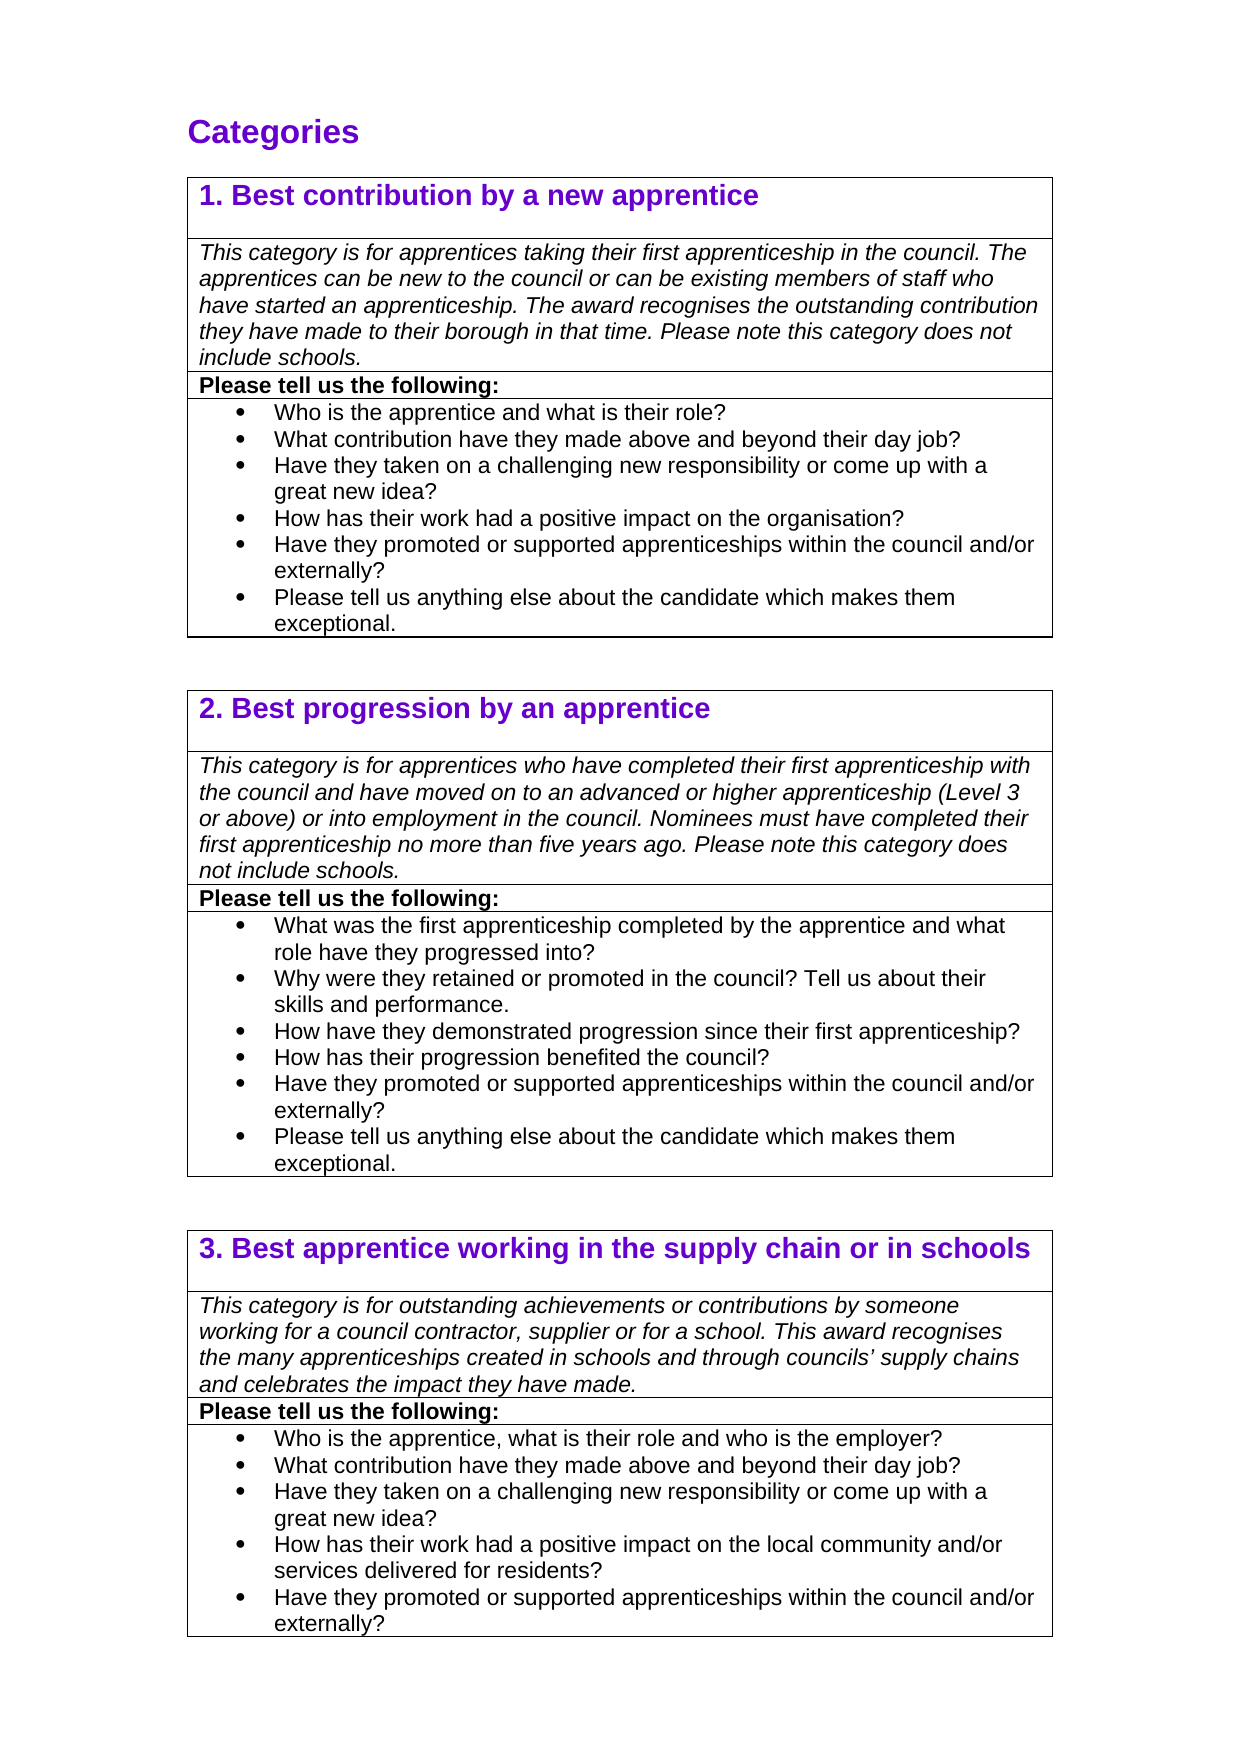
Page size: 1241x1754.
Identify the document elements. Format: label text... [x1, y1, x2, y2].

table_header 3. Best apprentice working in the supply chain or in schools [188, 1231, 1052, 1291]
table_cell This category is for apprentices who have completed their first apprenticeship with the council and have moved on to an advanced or higher apprenticeship (Level 3 or above) or into employment in the council. Nominees must have completed their first apprenticeship no more than five years ago. Please note this category does not include schools. [188, 752, 1052, 884]
table_cell This category is for apprentices taking their first apprenticeship in the council. The apprentices can be new to the council or can be existing members of staff who have started an apprenticeship. The award recognises the outstanding contribution they have made to their borough in that time. Please note this category does not include schools. [188, 239, 1052, 371]
table_cell Please tell us the following: [188, 1398, 1052, 1424]
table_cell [188, 1425, 1052, 1636]
table_cell Please tell us the following: [188, 372, 1052, 398]
table_cell This category is for outstanding achievements or contributions by someone working for a council contractor, supplier or for a school. This award recognises the many apprenticeships created in schools and through councils’ supply chains and celebrates the impact they have made. [188, 1292, 1052, 1397]
text tim.gallagher@londoncouncils.gov.uk Categories [187, 112, 1053, 151]
table_cell What was the first apprenticeship completed by the apprentice and what role have they progressed into? Why were they retained or promoted in the council? Tell us about their skills and performance. How have they demonstrated progression since their first apprenticeship? How has their progression benefited the council? Have they promoted or supported apprenticeships within the council and/or externally? Please tell us anything else about the candidate which makes them exceptional. [188, 912, 1052, 1176]
table_header 2. Best progression by an apprentice [188, 691, 1052, 751]
table_cell Please tell us the following: [188, 885, 1052, 911]
table_cell Who is the apprentice and what is their role? What contribution have they made above and beyond their day job? Have they taken on a challenging new responsibility or come up with a great new idea? How has their work had a positive impact on the organisation? Have they promoted or supported apprenticeships within the council and/or externally? Please tell us anything else about the candidate which makes them exceptional. [188, 399, 1052, 636]
table_header 1. Best contribution by a new apprentice [188, 178, 1052, 238]
